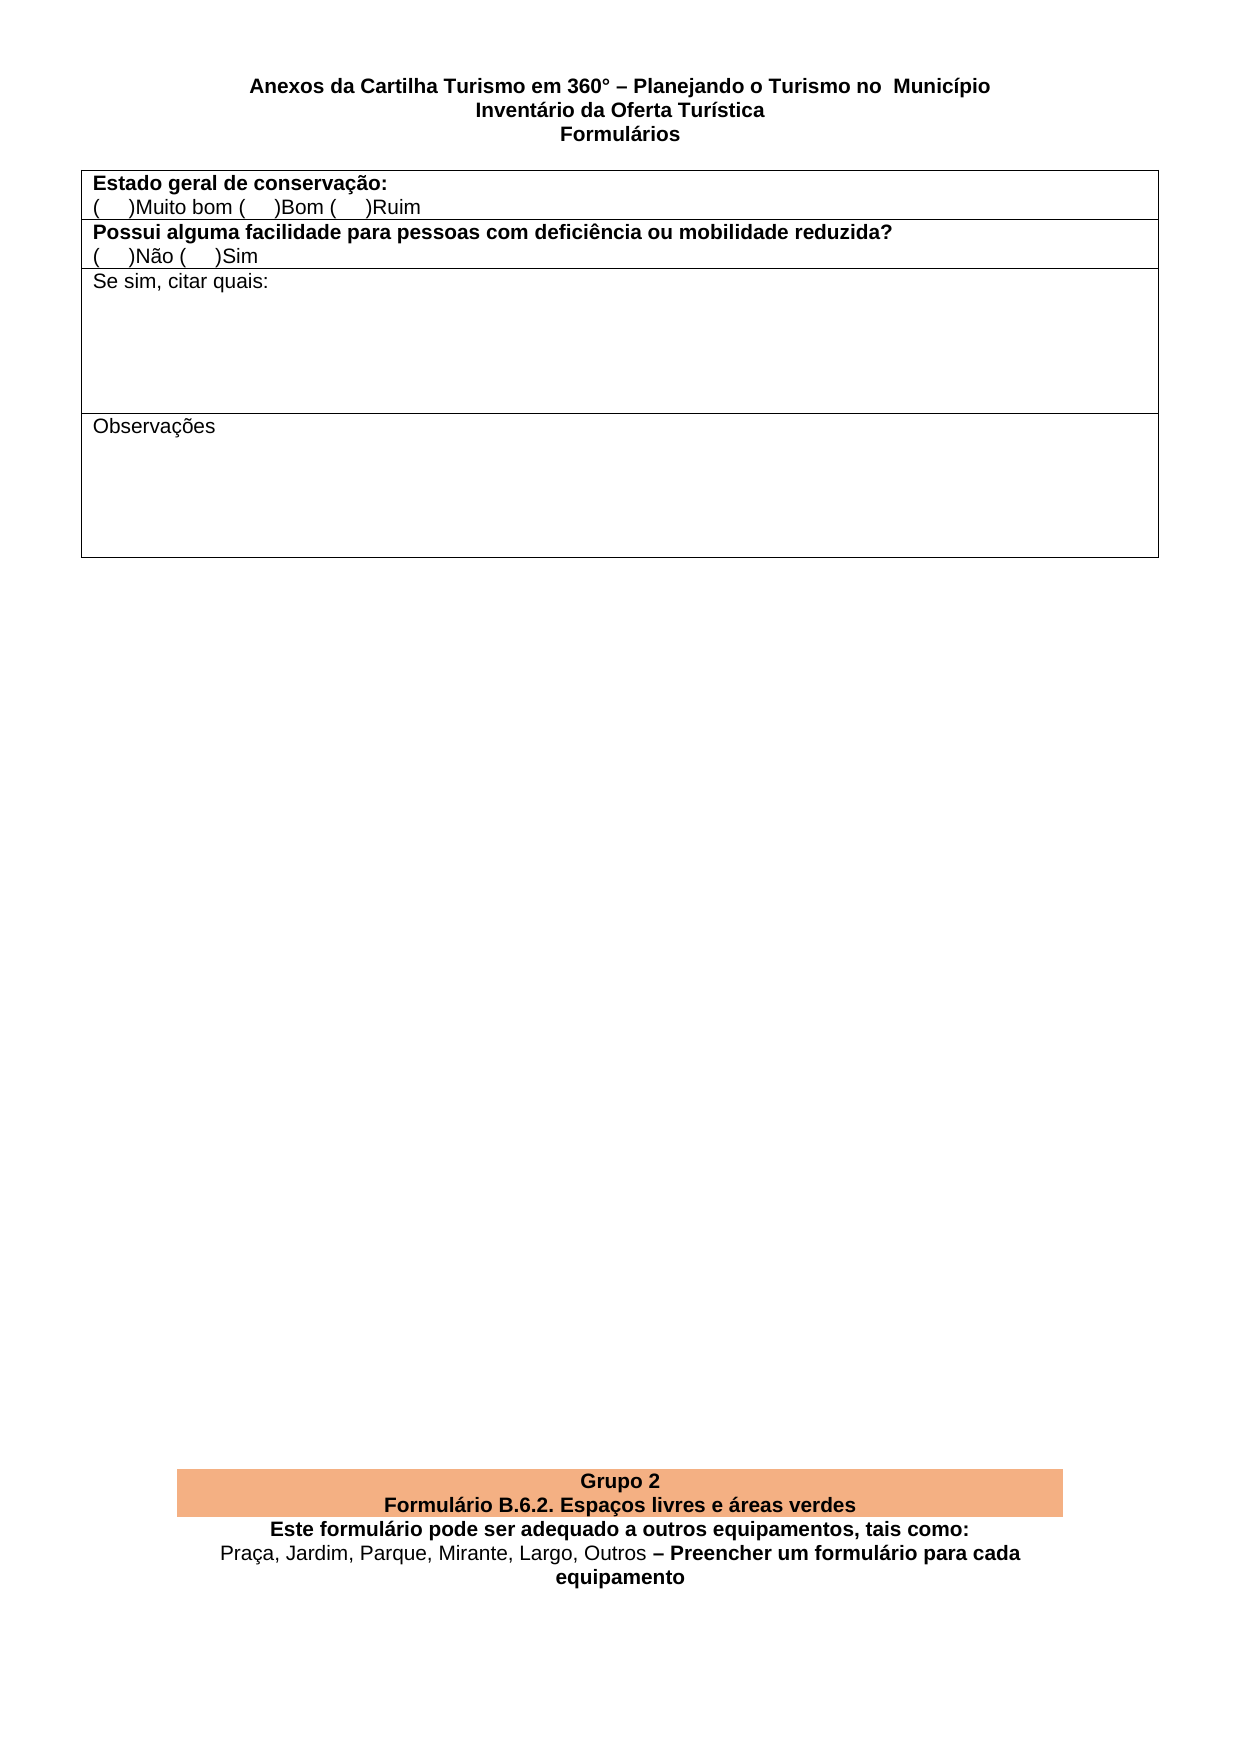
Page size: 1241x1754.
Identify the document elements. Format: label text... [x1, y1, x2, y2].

text Este formulário pode ser adequado a outros equipamentos, tais como: [177, 1517, 1063, 1541]
table_cell Se sim, citar quais: [82, 269, 1158, 412]
table_cell Estado geral de conservação: ( )Muito bom ( )Bom ( )Ruim [82, 171, 1158, 219]
table_cell Possui alguma facilidade para pessoas com deficiência ou mobilidade reduzida? ( )Não ( )Sim [82, 220, 1158, 268]
text Grupo 2 [177, 1469, 1063, 1493]
text Praça, Jardim, Parque, Mirante, Largo, Outros – Preencher um formulário para cada equipamento [177, 1541, 1063, 1588]
table_cell Observações [82, 414, 1158, 557]
text Formulário B.6.2. Espaços livres e áreas verdes [177, 1493, 1063, 1517]
